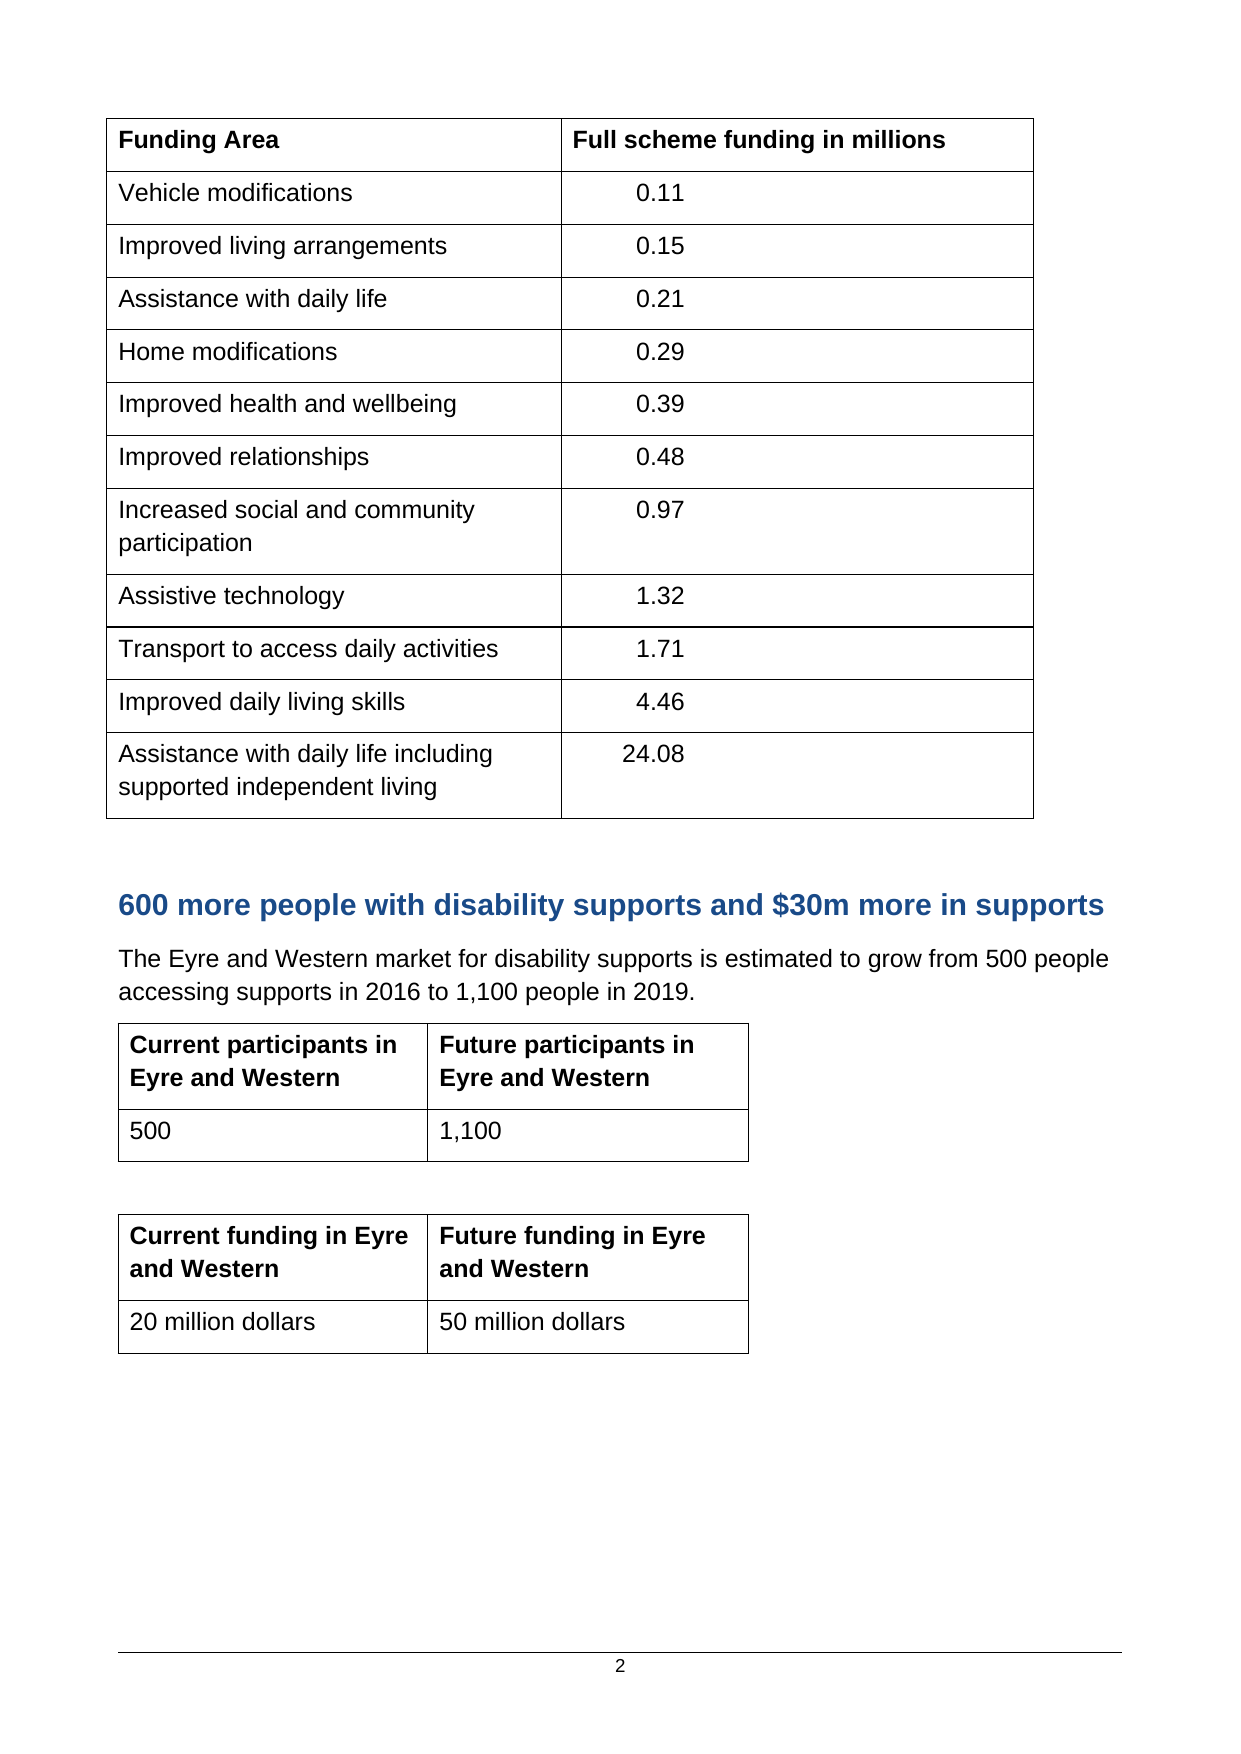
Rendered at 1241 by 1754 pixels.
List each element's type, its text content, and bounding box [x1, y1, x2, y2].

table_header Future funding in Eyre and Western [428, 1215, 748, 1300]
table_header Current participants in Eyre and Western [119, 1024, 427, 1108]
table_cell Vehicle modifications [107, 172, 561, 224]
table_cell Home modifications [107, 330, 561, 382]
table_cell 50 million dollars [428, 1301, 748, 1353]
table_header Funding Area [107, 119, 561, 171]
table_cell 0.11 [562, 172, 1033, 224]
table_cell 500 [119, 1110, 427, 1161]
table_cell 1.71 [562, 628, 1033, 679]
table_cell Improved living arrangements [107, 225, 561, 277]
table_cell 1,100 [428, 1110, 748, 1161]
table_header Full scheme funding in millions [562, 119, 1033, 171]
table_header Current funding in Eyre and Western [119, 1215, 427, 1300]
table_cell 1.32 [562, 575, 1033, 626]
table_cell 0.15 [562, 225, 1033, 277]
subtitle 600 more people with disability supports and $30m more in supports [118, 887, 1122, 922]
table_cell 20 million dollars [119, 1301, 427, 1353]
table_cell Assistive technology [107, 575, 561, 626]
table_cell 0.97 [562, 489, 1033, 574]
table_cell Increased social and community participation [107, 489, 561, 574]
table_cell 0.21 [562, 278, 1033, 329]
text The Eyre and Western market for disability supports is estimated to grow from 500 people accessing supports in 2016 to 1,100 people in 2019. [118, 944, 1122, 1006]
table_cell Assistance with daily life [107, 278, 561, 329]
table_cell 0.29 [562, 330, 1033, 382]
table_cell Transport to access daily activities [107, 628, 561, 679]
table_cell Improved health and wellbeing [107, 383, 561, 435]
table_cell 4.46 [562, 680, 1033, 732]
table_cell Improved relationships [107, 436, 561, 488]
table_cell 0.48 [562, 436, 1033, 488]
table_cell Improved daily living skills [107, 680, 561, 732]
table_cell 24.08 [562, 733, 1033, 818]
table_header Future participants in Eyre and Western [428, 1024, 748, 1108]
table_cell Assistance with daily life including supported independent living [107, 733, 561, 818]
table_cell 0.39 [562, 383, 1033, 435]
